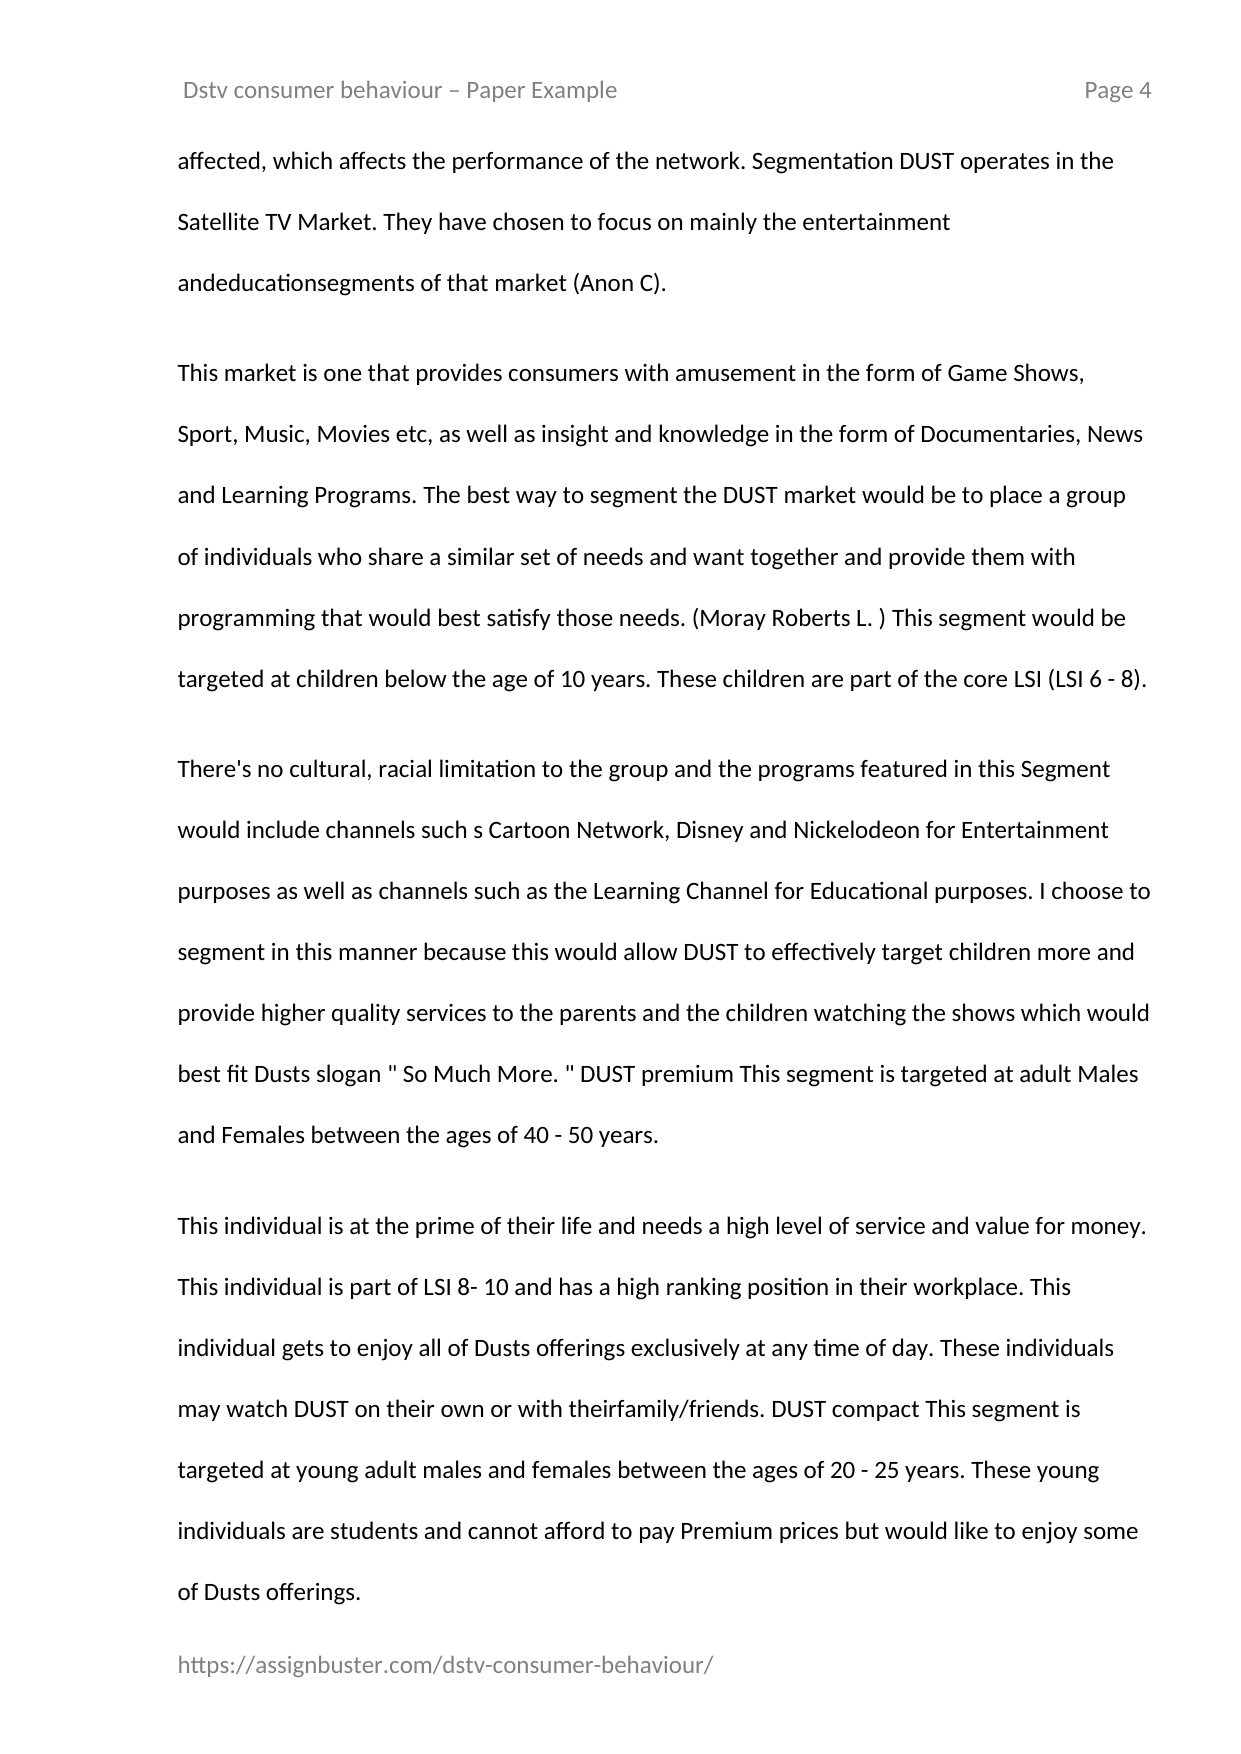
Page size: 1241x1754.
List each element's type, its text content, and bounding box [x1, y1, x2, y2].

text This market is one that provides consumers with amusement in the form of Game Shows, Sport, Music, Movies etc, as well as insight and knowledge in the form of Documentaries, News and Learning Programs. The best way to segment the DUST market would be to place a group of individuals who share a similar set of needs and want together and provide them with programming that would best satisfy those needs. (Moray Roberts L. ) This segment would be targeted at children below the age of 10 years. These children are part of the core LSI (LSI 6 - 8). [177, 358, 1152, 693]
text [177, 145, 1152, 298]
text There's no cultural, racial limitation to the group and the programs featured in this Segment would include channels such s Cartoon Network, Disney and Nickelodeon for Entertainment purposes as well as channels such as the Learning Channel for Educational purposes. I choose to segment in this manner because this would allow DUST to effectively target children more and provide higher quality services to the parents and the children watching the shows which would best fit Dusts slogan " So Much More. " DUST premium This segment is targeted at adult Males and Females between the ages of 40 - 50 years. [177, 753, 1152, 1150]
text This individual is at the prime of their life and needs a high level of service and value for money. This individual is part of LSI 8- 10 and has a high ranking position in their workplace. This individual gets to enjoy all of Dusts offerings exclusively at any time of day. These individuals may watch DUST on their own or with theirfamily/friends. DUST compact This segment is targeted at young adult males and females between the ages of 20 - 25 years. These young individuals are students and cannot afford to pay Premium prices but would like to enjoy some of Dusts offerings. [177, 1210, 1152, 1607]
